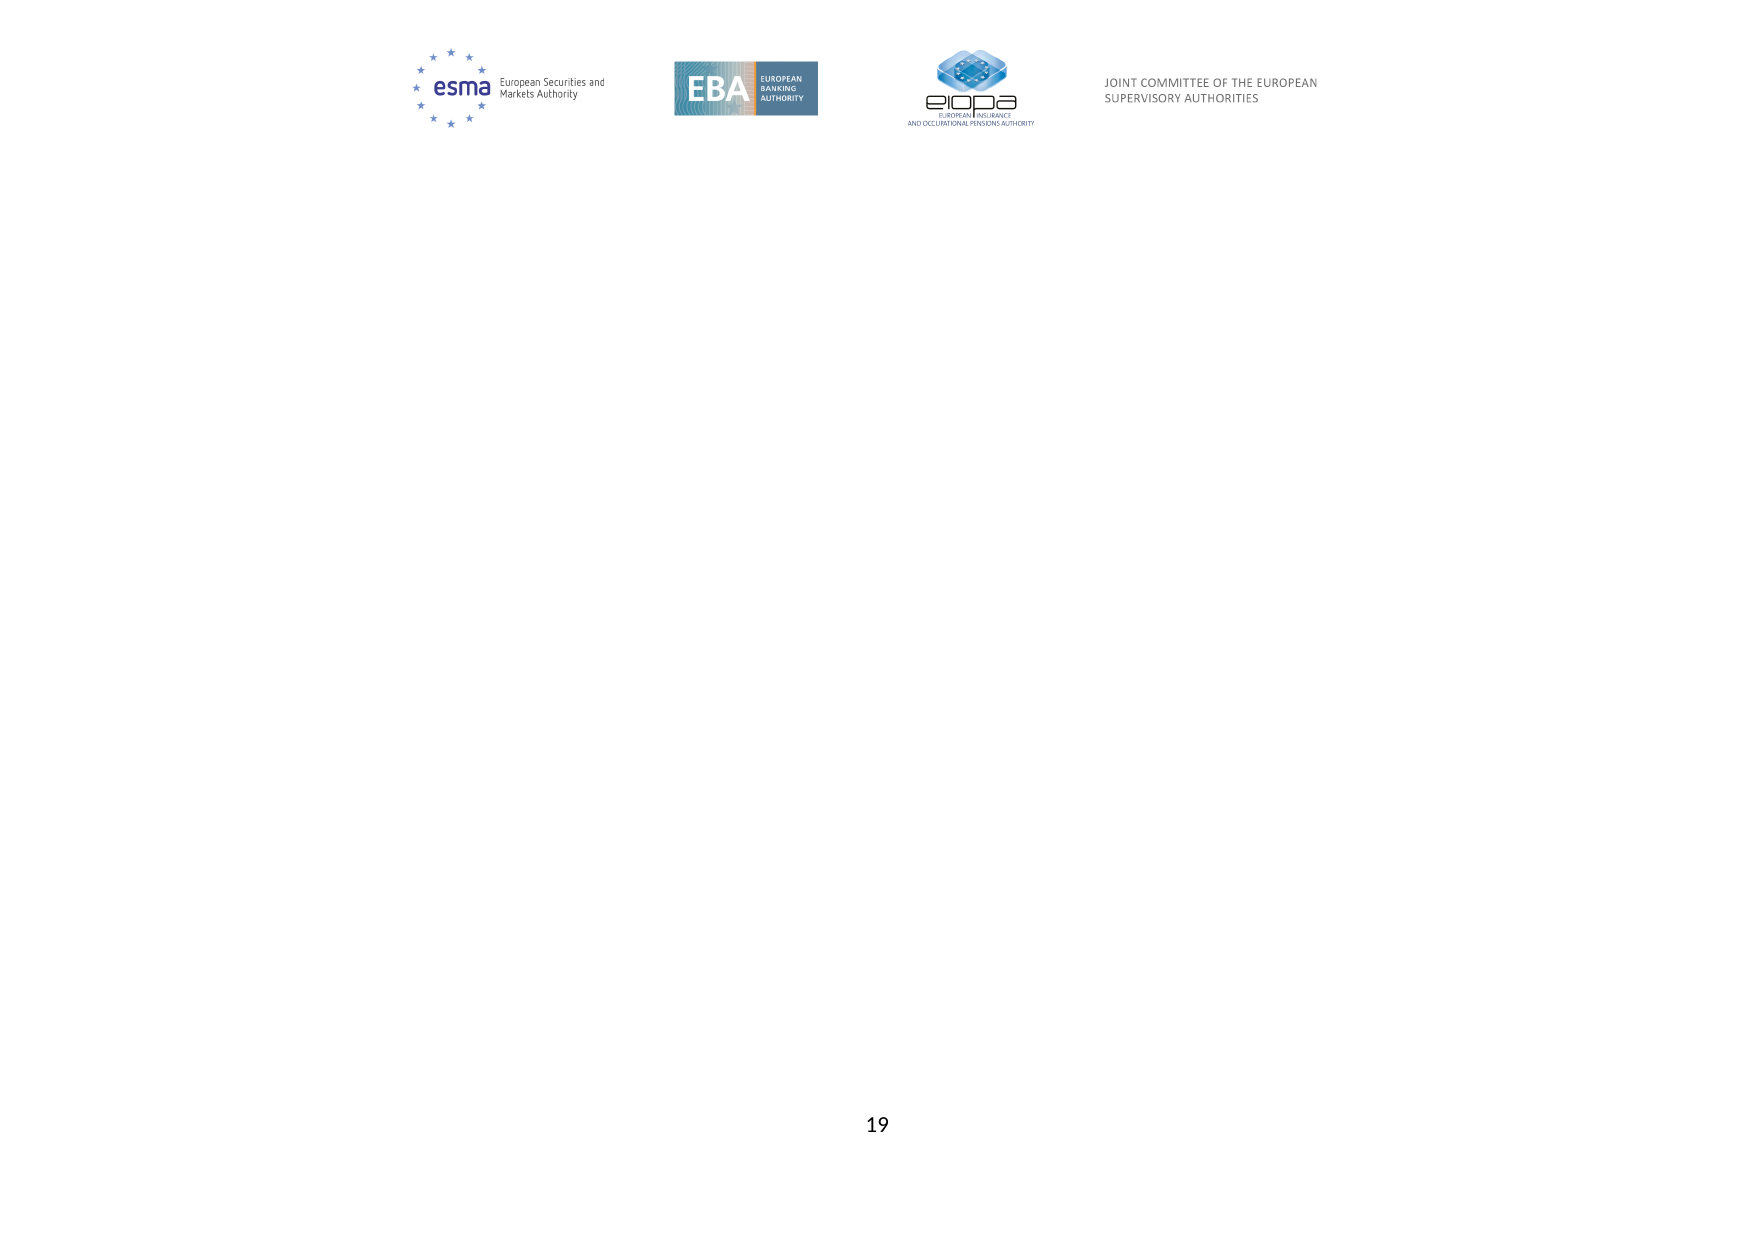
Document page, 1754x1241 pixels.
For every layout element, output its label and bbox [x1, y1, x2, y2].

picture [411, 43, 1327, 133]
